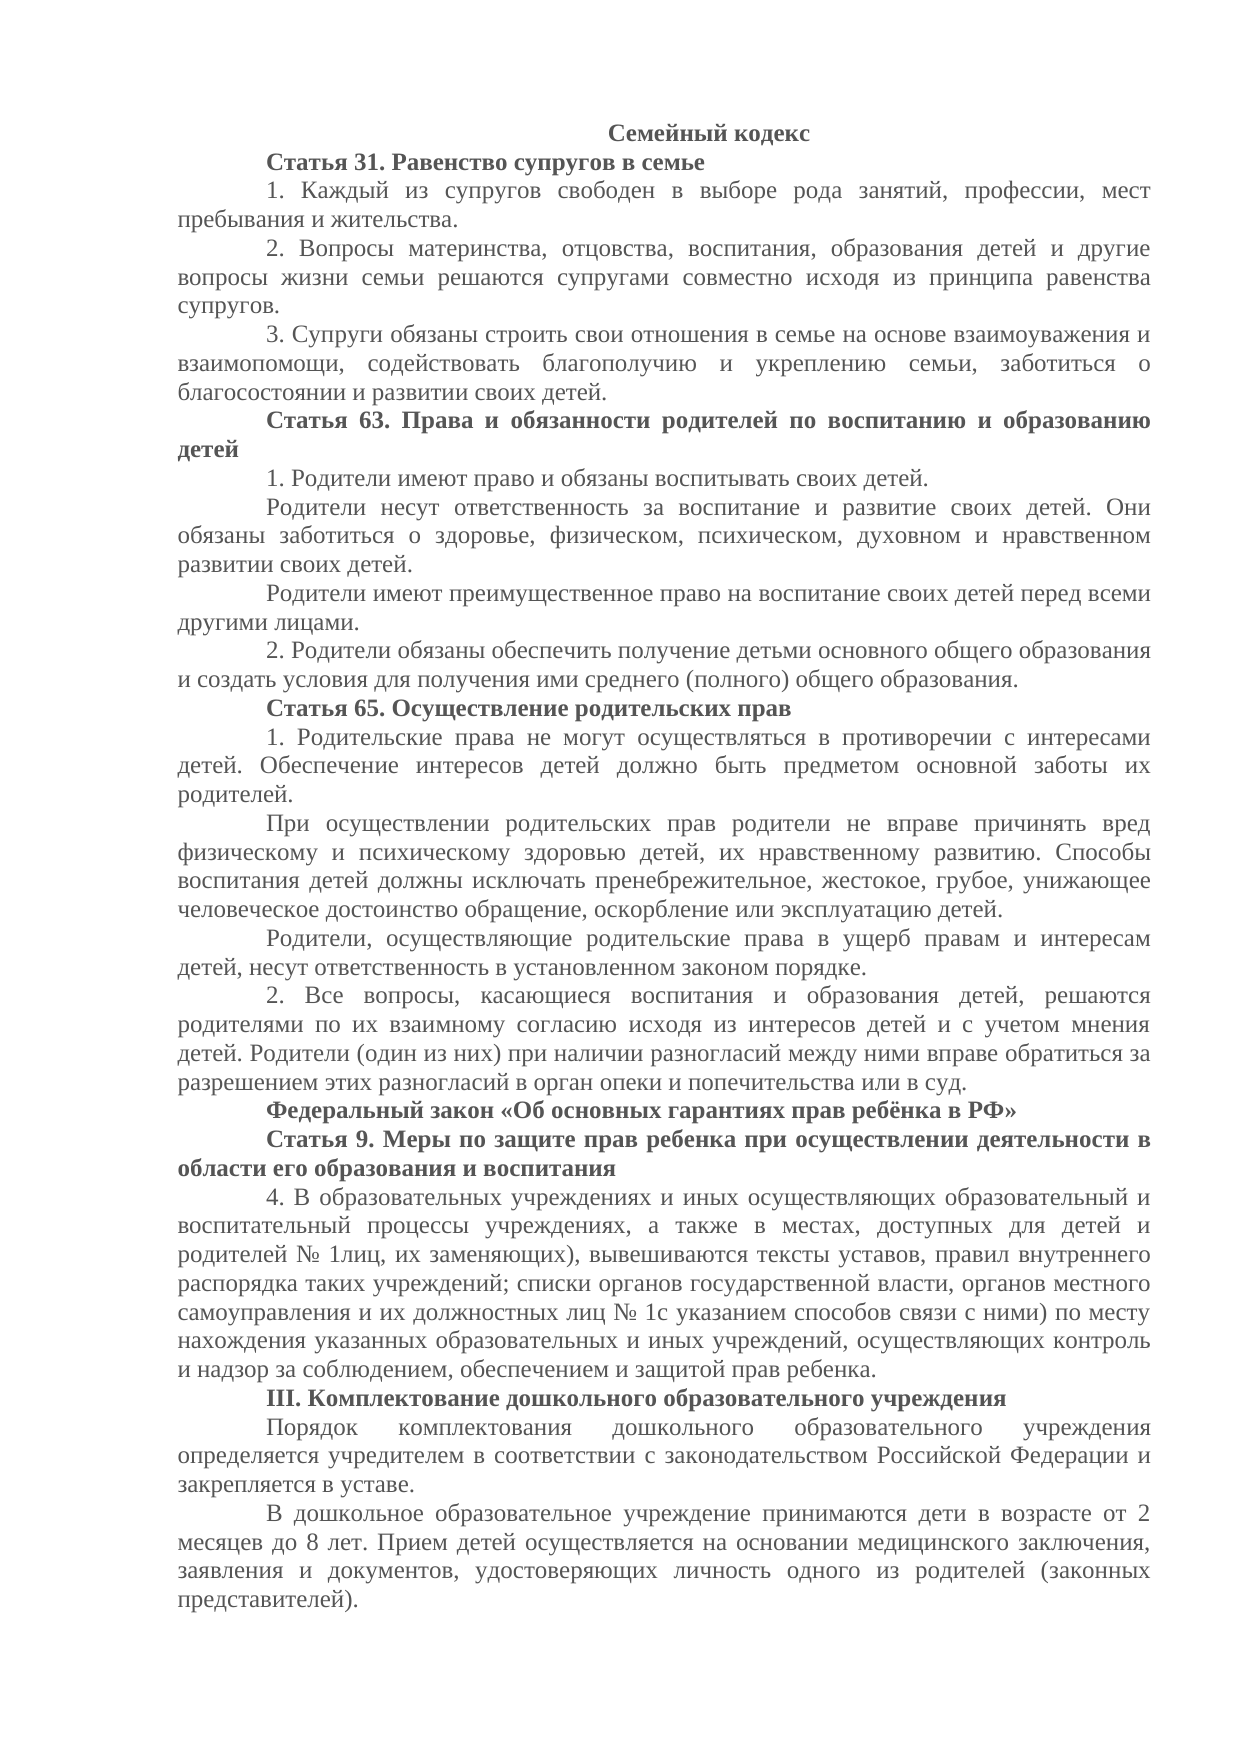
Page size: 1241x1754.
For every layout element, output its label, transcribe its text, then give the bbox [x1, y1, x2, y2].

text В дошкольное образовательное учреждение принимаются дети в возрасте от 2 месяцев до 8 лет. Прием детей осуществляется на основании медицинского заключения, заявления и документов, удостоверяющих личность одного из родителей (законных представителей). [177, 1498, 1152, 1613]
text Статья 63. Права и обязанности родителей по воспитанию и образованию детей [177, 406, 1152, 463]
text 2. Все вопросы, касающиеся воспитания и образования детей, решаются родителями по их взаимному согласию исходя из интересов детей и с учетом мнения детей. Родители (один из них) при наличии разногласий между ними вправе обратиться за разрешением этих разногласий в орган опеки и попечительства или в суд. [177, 981, 1152, 1096]
text 2. Вопросы материнства, отцовства, воспитания, образования детей и другие вопросы жизни семьи решаются супругами совместно исходя из принципа равенства супругов. [177, 233, 1152, 319]
text При осуществлении родительских прав родители не вправе причинять вред физическому и психическому здоровью детей, их нравственному развитию. Способы воспитания детей должны исключать пренебрежительное, жестокое, грубое, унижающее человеческое достоинство обращение, оскорбление или эксплуатацию детей. [177, 808, 1152, 923]
text Федеральный закон «Об основных гарантиях прав ребёнка в РФ» [177, 1096, 1152, 1124]
text III. Комплектование дошкольного образовательного учреждения [177, 1383, 1152, 1412]
text Родители имеют преимущественное право на воспитание своих детей перед всеми другими лицами. [177, 578, 1152, 636]
text 1. Каждый из супругов свободен в выборе рода занятий, профессии, мест пребывания и жительства. [177, 176, 1152, 233]
text Порядок комплектования дошкольного образовательного учреждения определяется учредителем в соответствии с законодательством Российской Федерации и закрепляется в уставе. [177, 1412, 1152, 1498]
text Родители, осуществляющие родительские права в ущерб правам и интересам детей, несут ответственность в установленном законом порядке. [177, 923, 1152, 981]
text 1. Родители имеют право и обязаны воспитывать своих детей. [177, 463, 1152, 492]
text 1. Родительские права не могут осуществляться в противоречии с интересами детей. Обеспечение интересов детей должно быть предметом основной заботы их родителей. [177, 722, 1152, 808]
text 2. Родители обязаны обеспечить получение детьми основного общего образования и создать условия для получения ими среднего (полного) общего образования. [177, 636, 1152, 693]
text 3. Супруги обязаны строить свои отношения в семье на основе взаимоуважения и взаимопомощи, содействовать благополучию и укреплению семьи, заботиться о благосостоянии и развитии своих детей. [177, 319, 1152, 406]
text Семейный кодекс [177, 118, 1152, 147]
text Статья 65. Осуществление родительских прав [177, 693, 1152, 722]
text Статья 9. Меры по защите прав ребенка при осуществлении деятельности в области его образования и воспитания [177, 1124, 1152, 1182]
text Статья 31. Равенство супругов в семье [177, 147, 1152, 176]
text 4. В образовательных учреждениях и иных осуществляющих образовательный и воспитательный процессы учреждениях, а также в местах, доступных для детей и родителей № 1лиц, их заменяющих), вывешиваются тексты уставов, правил внутреннего распорядка таких учреждений; списки органов государственной власти, органов местного самоуправления и их должностных лиц № 1с указанием способов связи с ними) по месту нахождения указанных образовательных и иных учреждений, осуществляющих контроль и надзор за соблюдением, обеспечением и защитой прав ребенка. [177, 1182, 1152, 1383]
text Родители несут ответственность за воспитание и развитие своих детей. Они обязаны заботиться о здоровье, физическом, психическом, духовном и нравственном развитии своих детей. [177, 492, 1152, 578]
